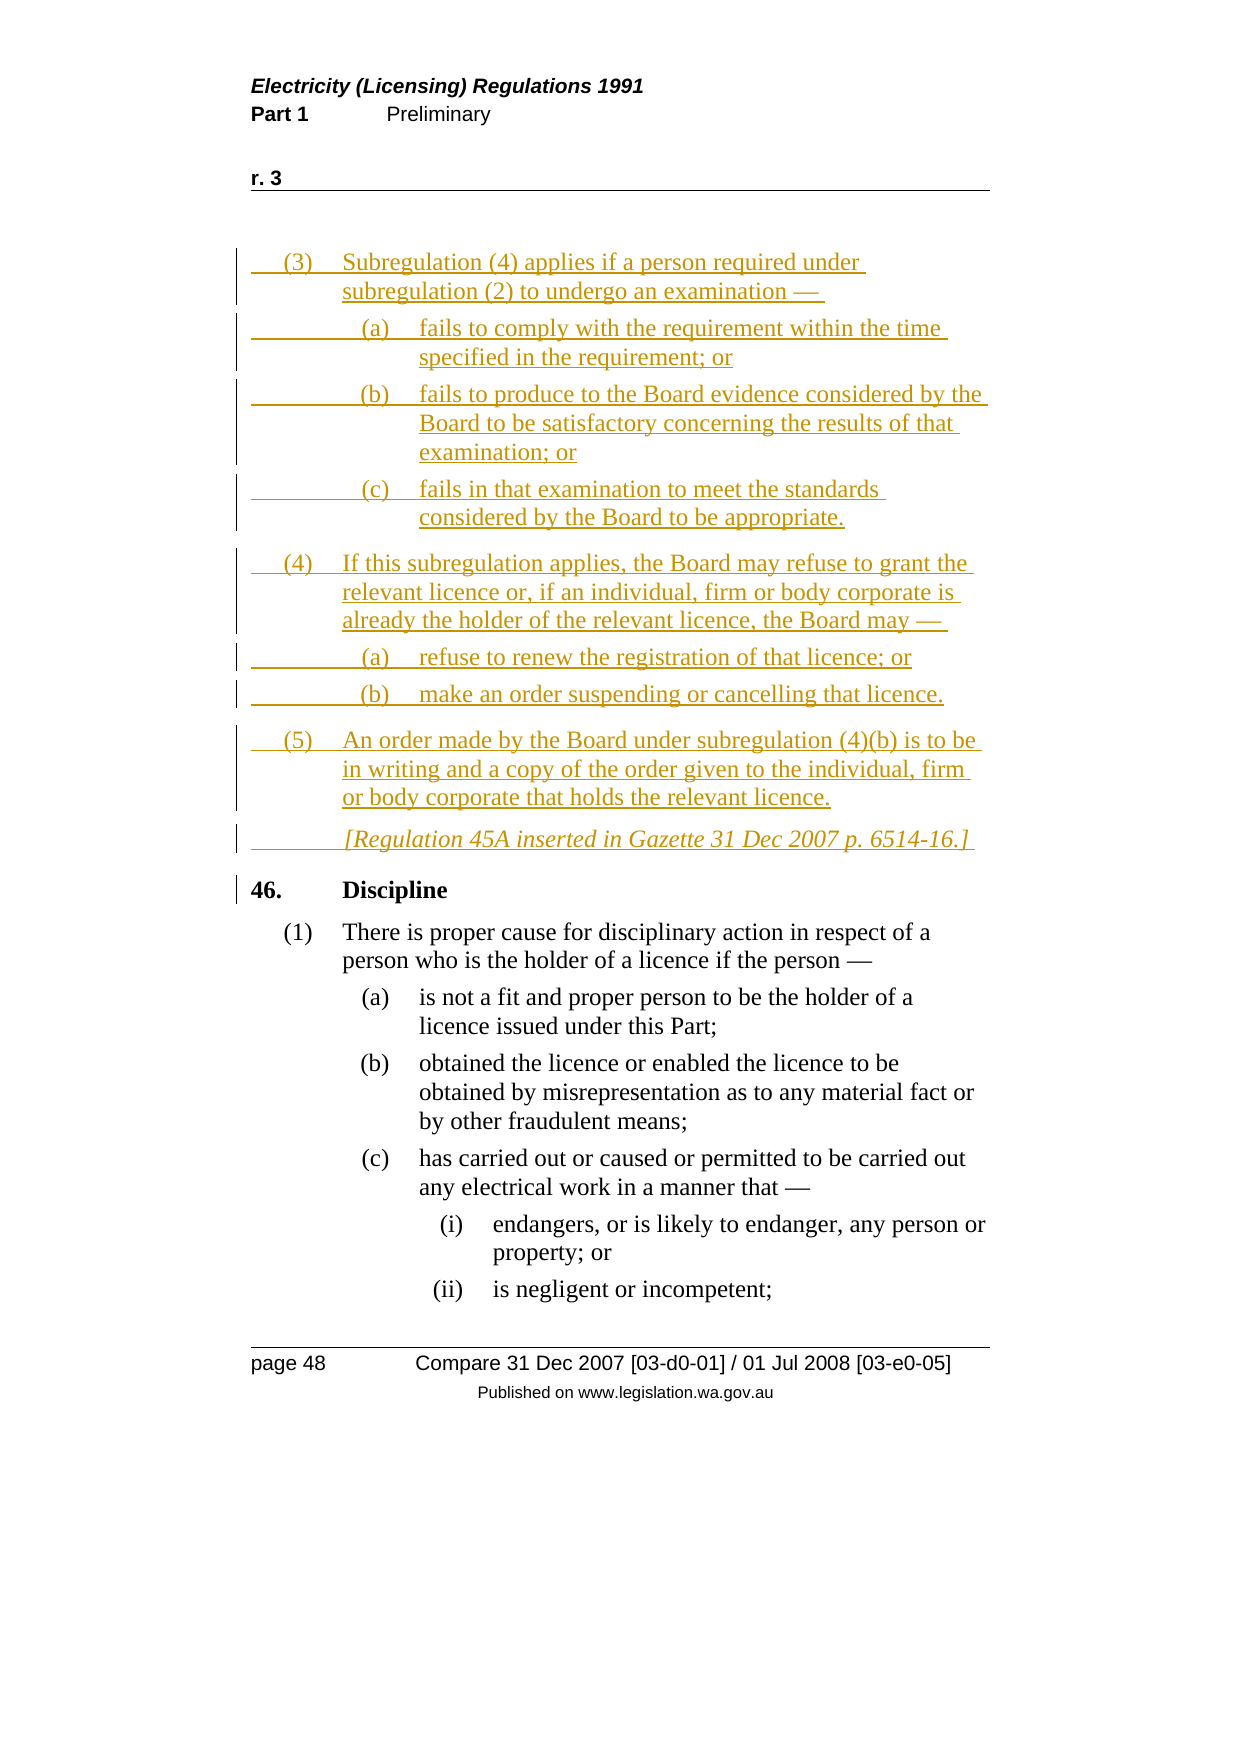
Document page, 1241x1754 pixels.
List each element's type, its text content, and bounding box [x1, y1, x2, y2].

text (i) endangers, or is likely to endanger, any person or property; or [251, 1209, 990, 1266]
text (a) is not a fit and proper person to be the holder of a licence issued under this Part; [251, 982, 990, 1040]
text (1) There is proper cause for disciplinary action in respect of a person who is the holder of a licence if the person — [251, 917, 990, 974]
subtitle 46. Discipline [251, 875, 990, 904]
text (c) has carried out or caused or permitted to be carried out any electrical work in a manner that — [251, 1143, 990, 1200]
text (ii) is negligent or incompetent; [251, 1274, 990, 1303]
text (b) obtained the licence or enabled the licence to be obtained by misrepresentation as to any material fact or by other fraudulent means; [251, 1048, 990, 1134]
